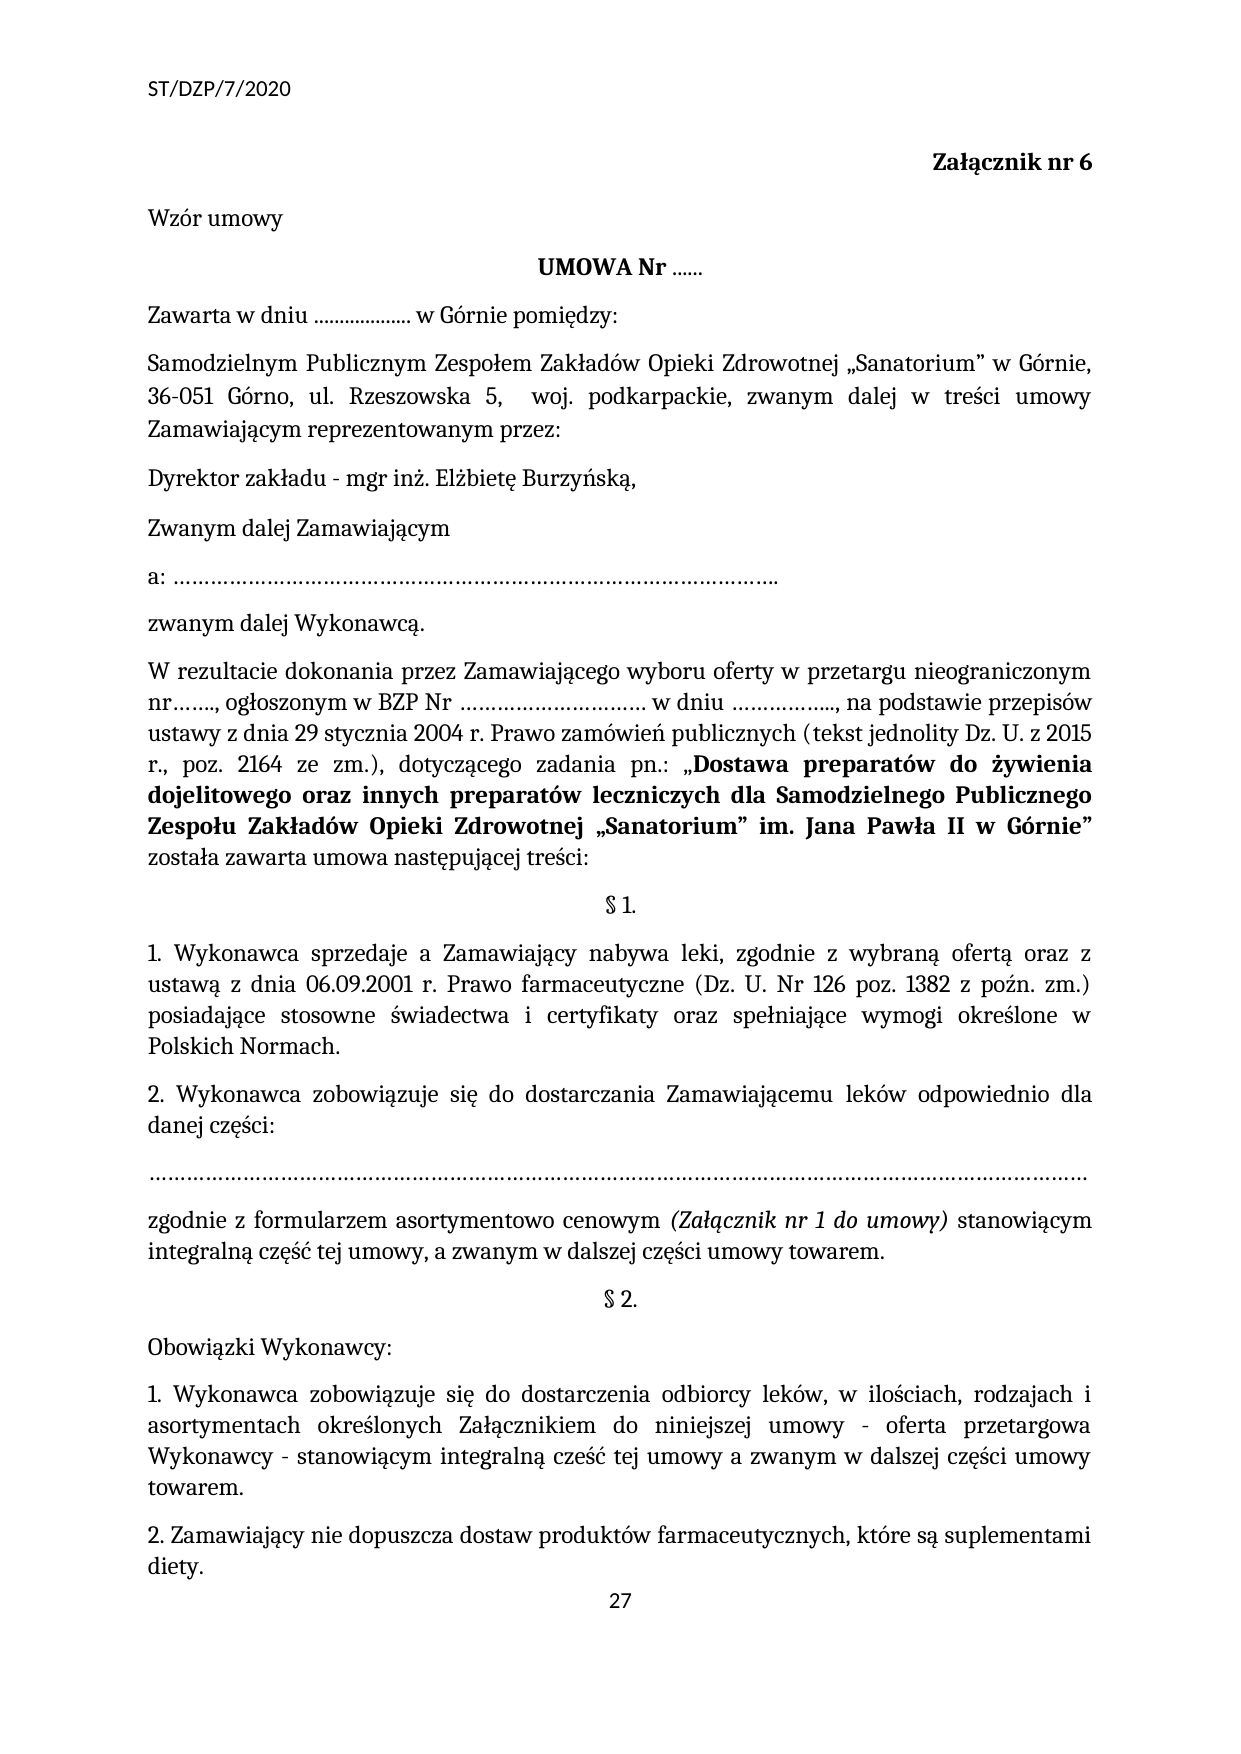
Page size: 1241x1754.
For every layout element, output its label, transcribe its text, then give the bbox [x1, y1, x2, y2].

text Samodzielnym Publicznym Zespołem Zakładów Opieki Zdrowotnej „Sanatorium” w Górnie, 36-051 Górno, ul. Rzeszowska 5, woj. podkarpackie, zwanym dalej w treści umowy Zamawiającym reprezentowanym przez: [148, 348, 1092, 443]
text Obowiązki Wykonawcy: [148, 1332, 1092, 1361]
text 1. Wykonawca zobowiązuje się do dostarczenia odbiorcy leków, w ilościach, rodzajach i asortymentach określonych Załącznikiem do niniejszej umowy - oferta przetargowa Wykonawcy - stanowiącym integralną cześć tej umowy a zwanym w dalszej części umowy towarem. [148, 1380, 1092, 1502]
text zgodnie z formularzem asortymentowo cenowym (Załącznik nr 1 do umowy) stanowiącym integralną część tej umowy, a zwanym w dalszej części umowy towarem. [148, 1206, 1092, 1266]
text § 1. [148, 891, 1092, 920]
text Zwanym dalej Zamawiającym [148, 514, 1092, 543]
text a: ……………………………………………………………………………………. [148, 562, 1092, 590]
text W rezultacie dokonania przez Zamawiającego wyboru oferty w przetargu nieograniczonym nr……., ogłoszonym w BZP Nr ………………………… w dniu …………….., na podstawie przepisów ustawy z dnia 29 stycznia 2004 r. Prawo zamówień publicznych (tekst jednolity Dz. U. z 2015 r., poz. 2164 ze zm.), dotyczącego zadania pn.: „Dostawa preparatów do żywienia dojelitowego oraz innych preparatów leczniczych dla Samodzielnego Publicznego Zespołu Zakładów Opieki Zdrowotnej „Sanatorium” im. Jana Pawła II w Górnie” została zawarta umowa następującej treści: [148, 657, 1092, 872]
text Załącznik nr 6 [148, 148, 1092, 176]
text …………………………………………………………………………………………………………………………………… [148, 1158, 1092, 1187]
text § 2. [148, 1285, 1092, 1313]
text Dyrektor zakładu - mgr inż. Elżbietę Burzyńską, [148, 464, 1092, 493]
text zwanym dalej Wykonawcą. [148, 609, 1092, 638]
text 2. Wykonawca zobowiązuje się do dostarczania Zamawiającemu leków odpowiednio dla danej części: [148, 1079, 1092, 1139]
text Zawarta w dniu ................... w Górnie pomiędzy: [148, 301, 1092, 329]
text 1. Wykonawca sprzedaje a Zamawiający nabywa leki, zgodnie z wybraną ofertą oraz z ustawą z dnia 06.09.2001 r. Prawo farmaceutyczne (Dz. U. Nr 126 poz. 1382 z poźn. zm.) posiadające stosowne świadectwa i certyfikaty oraz spełniające wymogi określone w Polskich Normach. [148, 939, 1092, 1061]
text UMOWA Nr ...... [148, 253, 1092, 282]
subtitle Wzór umowy [148, 204, 1092, 232]
text 2. Zamawiający nie dopuszcza dostaw produktów farmaceutycznych, które są suplementami diety. [148, 1521, 1092, 1581]
